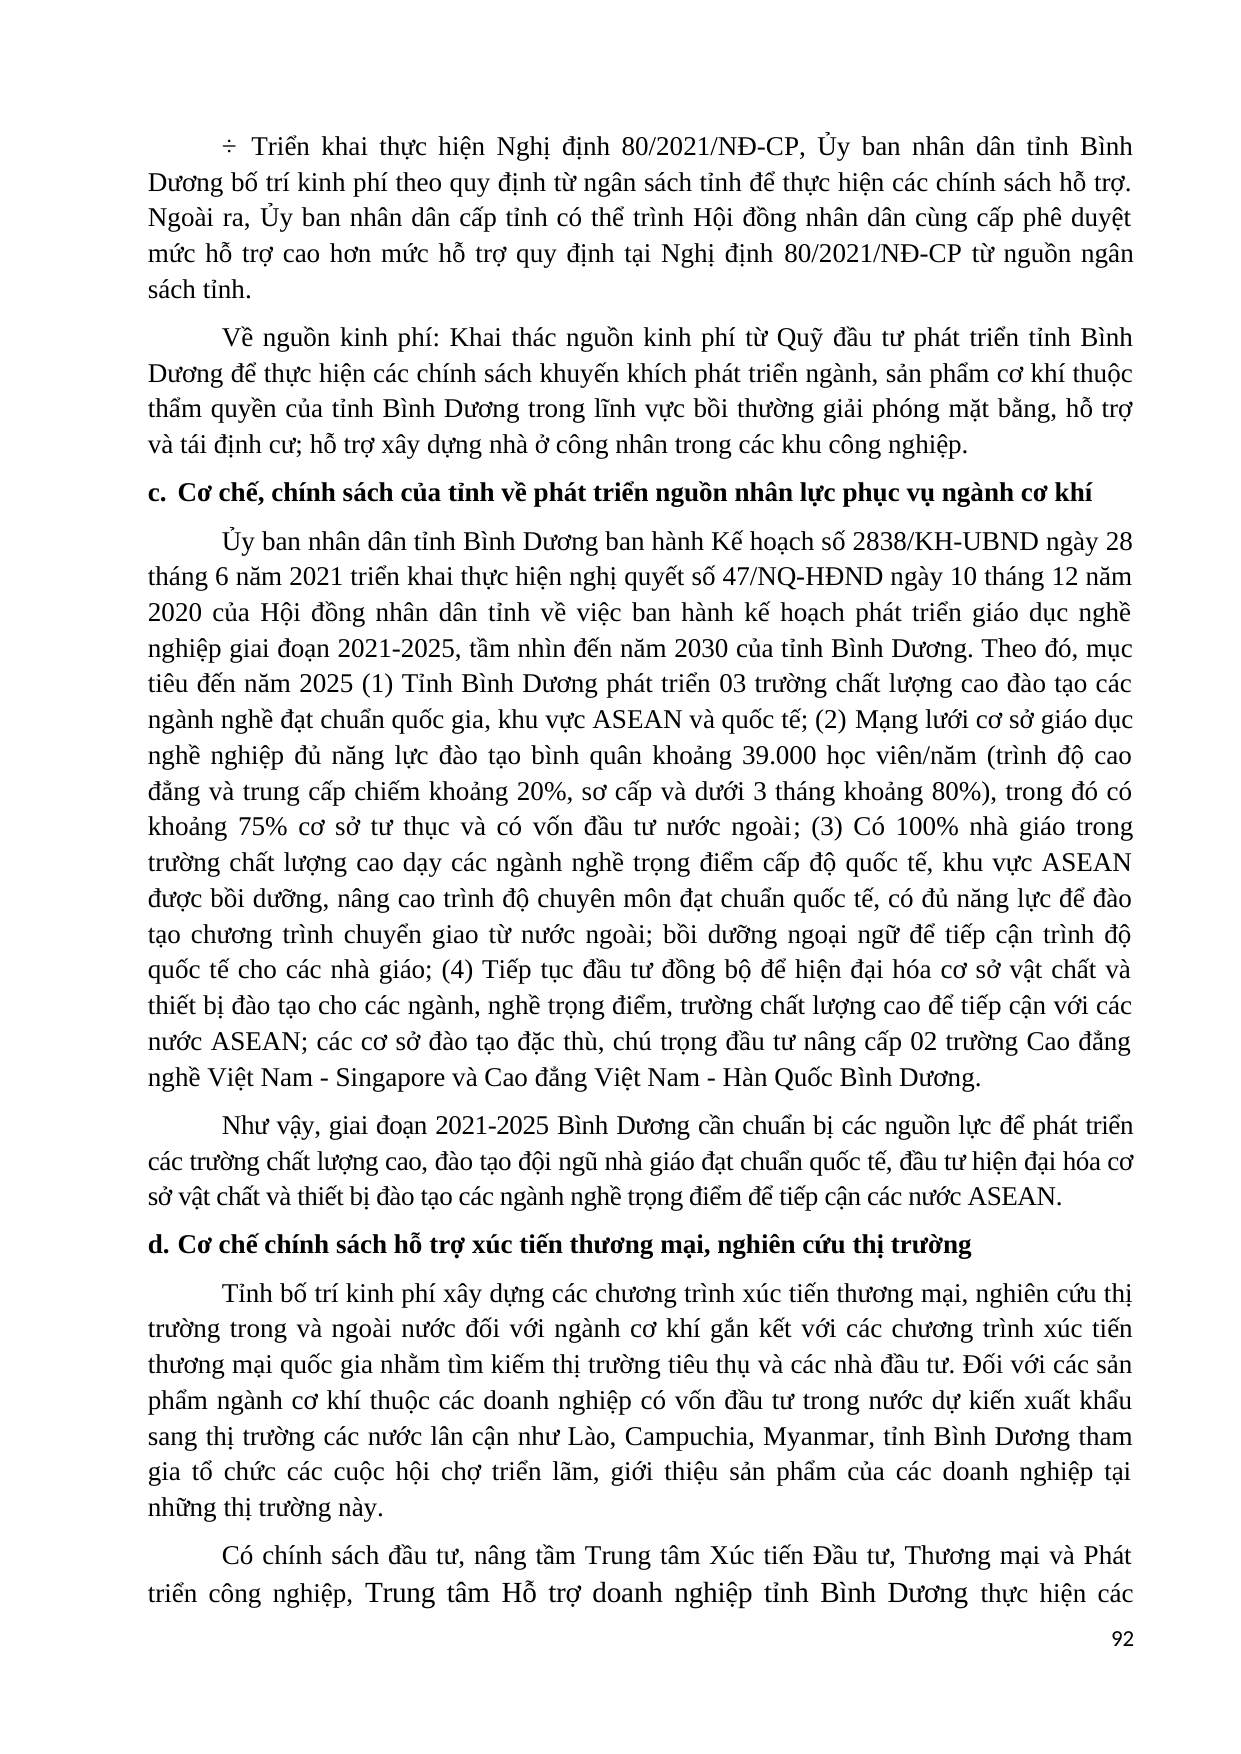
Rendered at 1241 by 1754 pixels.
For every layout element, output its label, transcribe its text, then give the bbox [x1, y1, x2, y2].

list Triển khai thực hiện Nghị định 80/2021/NĐ-CP, Ủy ban nhân dân tỉnh Bình Dương bố trí kinh phí theo quy định từ ngân sách tỉnh để thực hiện các chính sách hỗ trợ. Ngoài ra, Ủy ban nhân dân cấp tỉnh có thể trình Hội đồng nhân dân cùng cấp phê duyệt mức hỗ trợ cao hơn mức hỗ trợ quy định tại Nghị định 80/2021/NĐ-CP từ nguồn ngân sách tỉnh. [148, 130, 1134, 304]
text Về nguồn kinh phí: Khai thác nguồn kinh phí từ Quỹ đầu tư phát triển tỉnh Bình Dương để thực hiện các chính sách khuyến khích phát triển ngành, sản phẩm cơ khí thuộc thẩm quyền của tỉnh Bình Dương trong lĩnh vực bồi thường giải phóng mặt bằng, hỗ trợ và tái định cư; hỗ trợ xây dựng nhà ở công nhân trong các khu công nghiệp. [148, 321, 1134, 459]
text Tỉnh bố trí kinh phí xây dựng các chương trình xúc tiến thương mại, nghiên cứu thị trường trong và ngoài nước đối với ngành cơ khí gắn kết với các chương trình xúc tiến thương mại quốc gia nhằm tìm kiếm thị trường tiêu thụ và các nhà đầu tư. Đối với các sản phẩm ngành cơ khí thuộc các doanh nghiệp có vốn đầu tư trong nước dự kiến xuất khẩu sang thị trường các nước lân cận như Lào, Campuchia, Myanmar, tỉnh Bình Dương tham gia tổ chức các cuộc hội chợ triển lãm, giới thiệu sản phẩm của các doanh nghiệp tại những thị trường này. [148, 1277, 1134, 1522]
subtitle Cơ chế, chính sách của tỉnh về phát triển nguồn nhân lực phục vụ ngành cơ khí [148, 476, 1134, 508]
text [148, 1539, 1134, 1609]
text Như vậy, giai đoạn 2021-2025 Bình Dương cần chuẩn bị các nguồn lực để phát triển các trường chất lượng cao, đào tạo đội ngũ nhà giáo đạt chuẩn quốc tế, đầu tư hiện đại hóa cơ sở vật chất và thiết bị đào tạo các ngành nghề trọng điểm để tiếp cận các nước ASEAN. [148, 1109, 1134, 1211]
text Ủy ban nhân dân tỉnh Bình Dương ban hành Kế hoạch số 2838/KH-UBND ngày 28 tháng 6 năm 2021 triển khai thực hiện nghị quyết số 47/NQ-HĐND ngày 10 tháng 12 năm 2020 của Hội đồng nhân dân tỉnh về việc ban hành kế hoạch phát triển giáo dục nghề nghiệp giai đoạn 2021-2025, tầm nhìn đến năm 2030 của tỉnh Bình Dương. Theo đó, mục tiêu đến năm 2025 (1) Tỉnh Bình Dương phát triển 03 trường chất lượng cao đào tạo các ngành nghề đạt chuẩn quốc gia, khu vực ASEAN và quốc tế; (2) Mạng lưới cơ sở giáo dục nghề nghiệp đủ năng lực đào tạo bình quân khoảng 39.000 học viên/năm (trình độ cao đẳng và trung cấp chiếm khoảng 20%, sơ cấp và dưới 3 tháng khoảng 80%), trong đó có khoảng 75% cơ sở tư thục và có vốn đầu tư nước ngoài; (3) Có 100% nhà giáo trong trường chất lượng cao dạy các ngành nghề trọng điểm cấp độ quốc tế, khu vực ASEAN được bồi dưỡng, nâng cao trình độ chuyên môn đạt chuẩn quốc tế, có đủ năng lực để đào tạo chương trình chuyển giao từ nước ngoài; bồi dưỡng ngoại ngữ để tiếp cận trình độ quốc tế cho các nhà giáo; (4) Tiếp tục đầu tư đồng bộ để hiện đại hóa cơ sở vật chất và thiết bị đào tạo cho các ngành, nghề trọng điểm, trường chất lượng cao để tiếp cận với các nước ASEAN; các cơ sở đào tạo đặc thù, chú trọng đầu tư nâng cấp 02 trường Cao đẳng nghề Việt Nam - Singapore và Cao đẳng Việt Nam - Hàn Quốc Bình Dương. [148, 525, 1134, 1092]
subtitle Cơ chế chính sách hỗ trợ xúc tiến thương mại, nghiên cứu thị trường [148, 1228, 1134, 1260]
